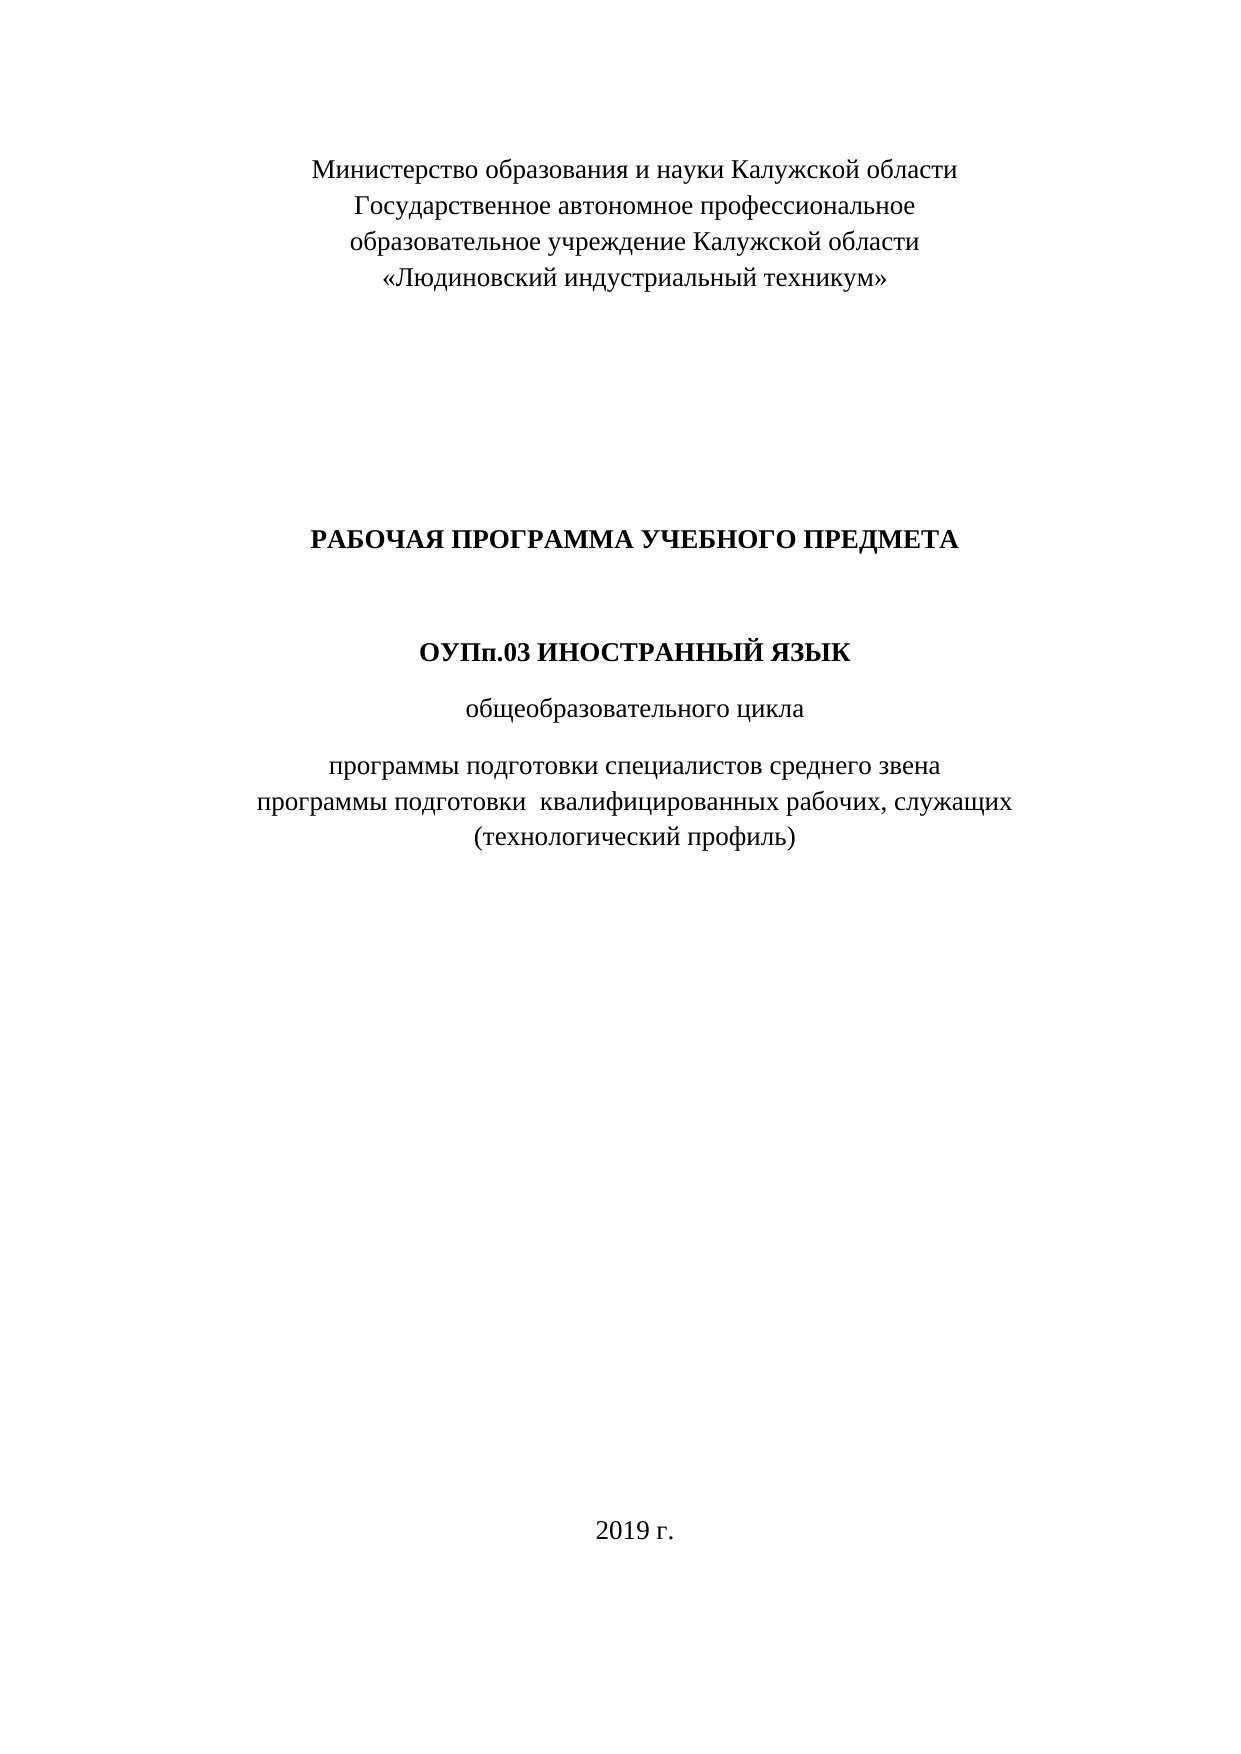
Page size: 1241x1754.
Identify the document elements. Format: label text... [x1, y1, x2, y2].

text общеобразовательного цикла [118, 692, 1152, 723]
text Министерство образования и науки Калужской области [118, 153, 1152, 185]
text Государственное автономное профессиональное [118, 189, 1152, 220]
text «Людиновский индустриальный техникум» [118, 261, 1152, 292]
text 2019 г. [118, 1514, 1152, 1545]
text программы подготовки квалифицированных рабочих, служащих [118, 785, 1152, 816]
text (технологический профиль) [118, 820, 1152, 852]
text программы подготовки специалистов среднего звена [118, 749, 1152, 780]
text образовательное учреждение Калужской области [118, 225, 1152, 256]
text РАБОЧАЯ ПРОГРАММа УЧЕБНОго ПРЕДМЕТА [118, 523, 1152, 554]
text ОУПп.03 ИНОСТРАННЫЙ ЯЗЫК [118, 636, 1152, 667]
